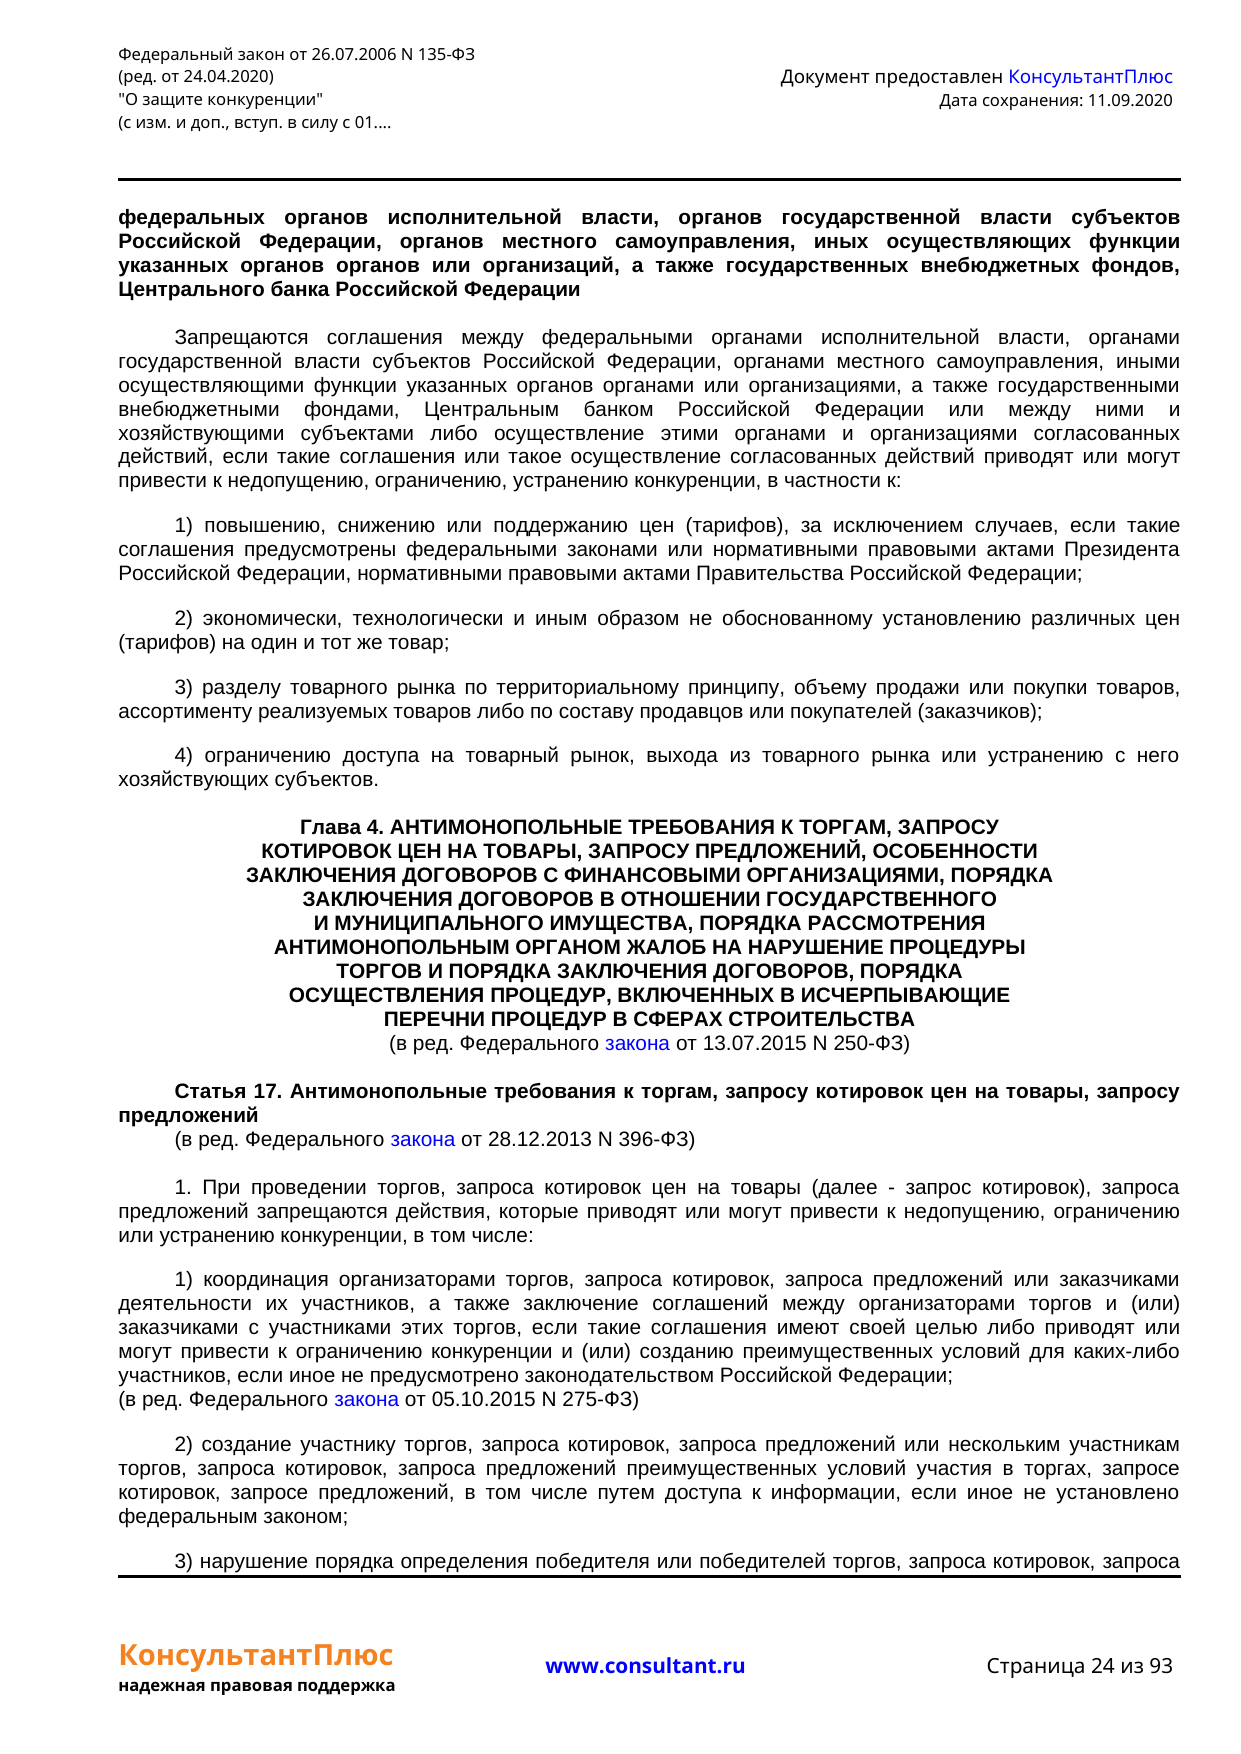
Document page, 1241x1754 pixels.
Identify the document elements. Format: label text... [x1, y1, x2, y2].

text 1. При проведении торгов, запроса котировок цен на товары (далее - запрос котировок), запроса предложений запрещаются действия, которые приводят или могут привести к недопущению, ограничению или устранению конкуренции, в том числе: [118, 1174, 1181, 1246]
title ОСУЩЕСТВЛЕНИЯ ПРОЦЕДУР, ВКЛЮЧЕННЫХ В ИСЧЕРПЫВАЮЩИЕ [118, 983, 1181, 1007]
title ТОРГОВ И ПОРЯДКА ЗАКЛЮЧЕНИЯ ДОГОВОРОВ, ПОРЯДКА [118, 959, 1181, 983]
title ПЕРЕЧНИ ПРОЦЕДУР В СФЕРАХ СТРОИТЕЛЬСТВА [118, 1007, 1181, 1031]
text 1) координация организаторами торгов, запроса котировок, запроса предложений или заказчиками деятельности их участников, а также заключение соглашений между организаторами торгов и (или) заказчиками с участниками этих торгов, если такие соглашения имеют своей целью либо приводят или могут привести к ограничению конкуренции и (или) созданию преимущественных условий для каких-либо участников, если иное не предусмотрено законодательством Российской Федерации; [118, 1267, 1181, 1387]
text (в ред. Федерального закона от 05.10.2015 N 275-ФЗ) [118, 1387, 1181, 1411]
title Глава 4. АНТИМОНОПОЛЬНЫЕ ТРЕБОВАНИЯ К ТОРГАМ, ЗАПРОСУ [118, 815, 1181, 839]
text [118, 1548, 1181, 1572]
title АНТИМОНОПОЛЬНЫМ ОРГАНОМ ЖАЛОБ НА НАРУШЕНИЕ ПРОЦЕДУРЫ [118, 935, 1181, 959]
title ЗАКЛЮЧЕНИЯ ДОГОВОРОВ С ФИНАНСОВЫМИ ОРГАНИЗАЦИЯМИ, ПОРЯДКА [118, 863, 1181, 887]
text 4) ограничению доступа на товарный рынок, выхода из товарного рынка или устранению с него хозяйствующих субъектов. [118, 743, 1181, 791]
title И МУНИЦИПАЛЬНОГО ИМУЩЕСТВА, ПОРЯДКА РАССМОТРЕНИЯ [118, 911, 1181, 935]
title ЗАКЛЮЧЕНИЯ ДОГОВОРОВ В ОТНОШЕНИИ ГОСУДАРСТВЕННОГО [118, 887, 1181, 911]
text (в ред. Федерального закона от 28.12.2013 N 396-ФЗ) [118, 1127, 1181, 1151]
text 2) экономически, технологически и иным образом не обоснованному установлению различных цен (тарифов) на один и тот же товар; [118, 606, 1181, 654]
title КОТИРОВОК ЦЕН НА ТОВАРЫ, ЗАПРОСУ ПРЕДЛОЖЕНИЙ, ОСОБЕННОСТИ [118, 839, 1181, 863]
text 1) повышению, снижению или поддержанию цен (тарифов), за исключением случаев, если такие соглашения предусмотрены федеральными законами или нормативными правовыми актами Президента Российской Федерации, нормативными правовыми актами Правительства Российской Федерации; [118, 513, 1181, 585]
text (в ред. Федерального закона от 13.07.2015 N 250-ФЗ) [118, 1031, 1181, 1055]
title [118, 205, 1181, 301]
text 3) разделу товарного рынка по территориальному принципу, объему продажи или покупки товаров, ассортименту реализуемых товаров либо по составу продавцов или покупателей (заказчиков); [118, 674, 1181, 722]
title Статья 17. Антимонопольные требования к торгам, запросу котировок цен на товары, запросу предложений [118, 1079, 1181, 1127]
text Запрещаются соглашения между федеральными органами исполнительной власти, органами государственной власти субъектов Российской Федерации, органами местного самоуправления, иными осуществляющими функции указанных органов органами или организациями, а также государственными внебюджетными фондами, Центральным банком Российской Федерации или между ними и хозяйствующими субъектами либо осуществление этими органами и организациями согласованных действий, если такие соглашения или такое осуществление согласованных действий приводят или могут привести к недопущению, ограничению, устранению конкуренции, в частности к: [118, 324, 1181, 492]
text 2) создание участнику торгов, запроса котировок, запроса предложений или нескольким участникам торгов, запроса котировок, запроса предложений преимущественных условий участия в торгах, запросе котировок, запросе предложений, в том числе путем доступа к информации, если иное не установлено федеральным законом; [118, 1432, 1181, 1528]
